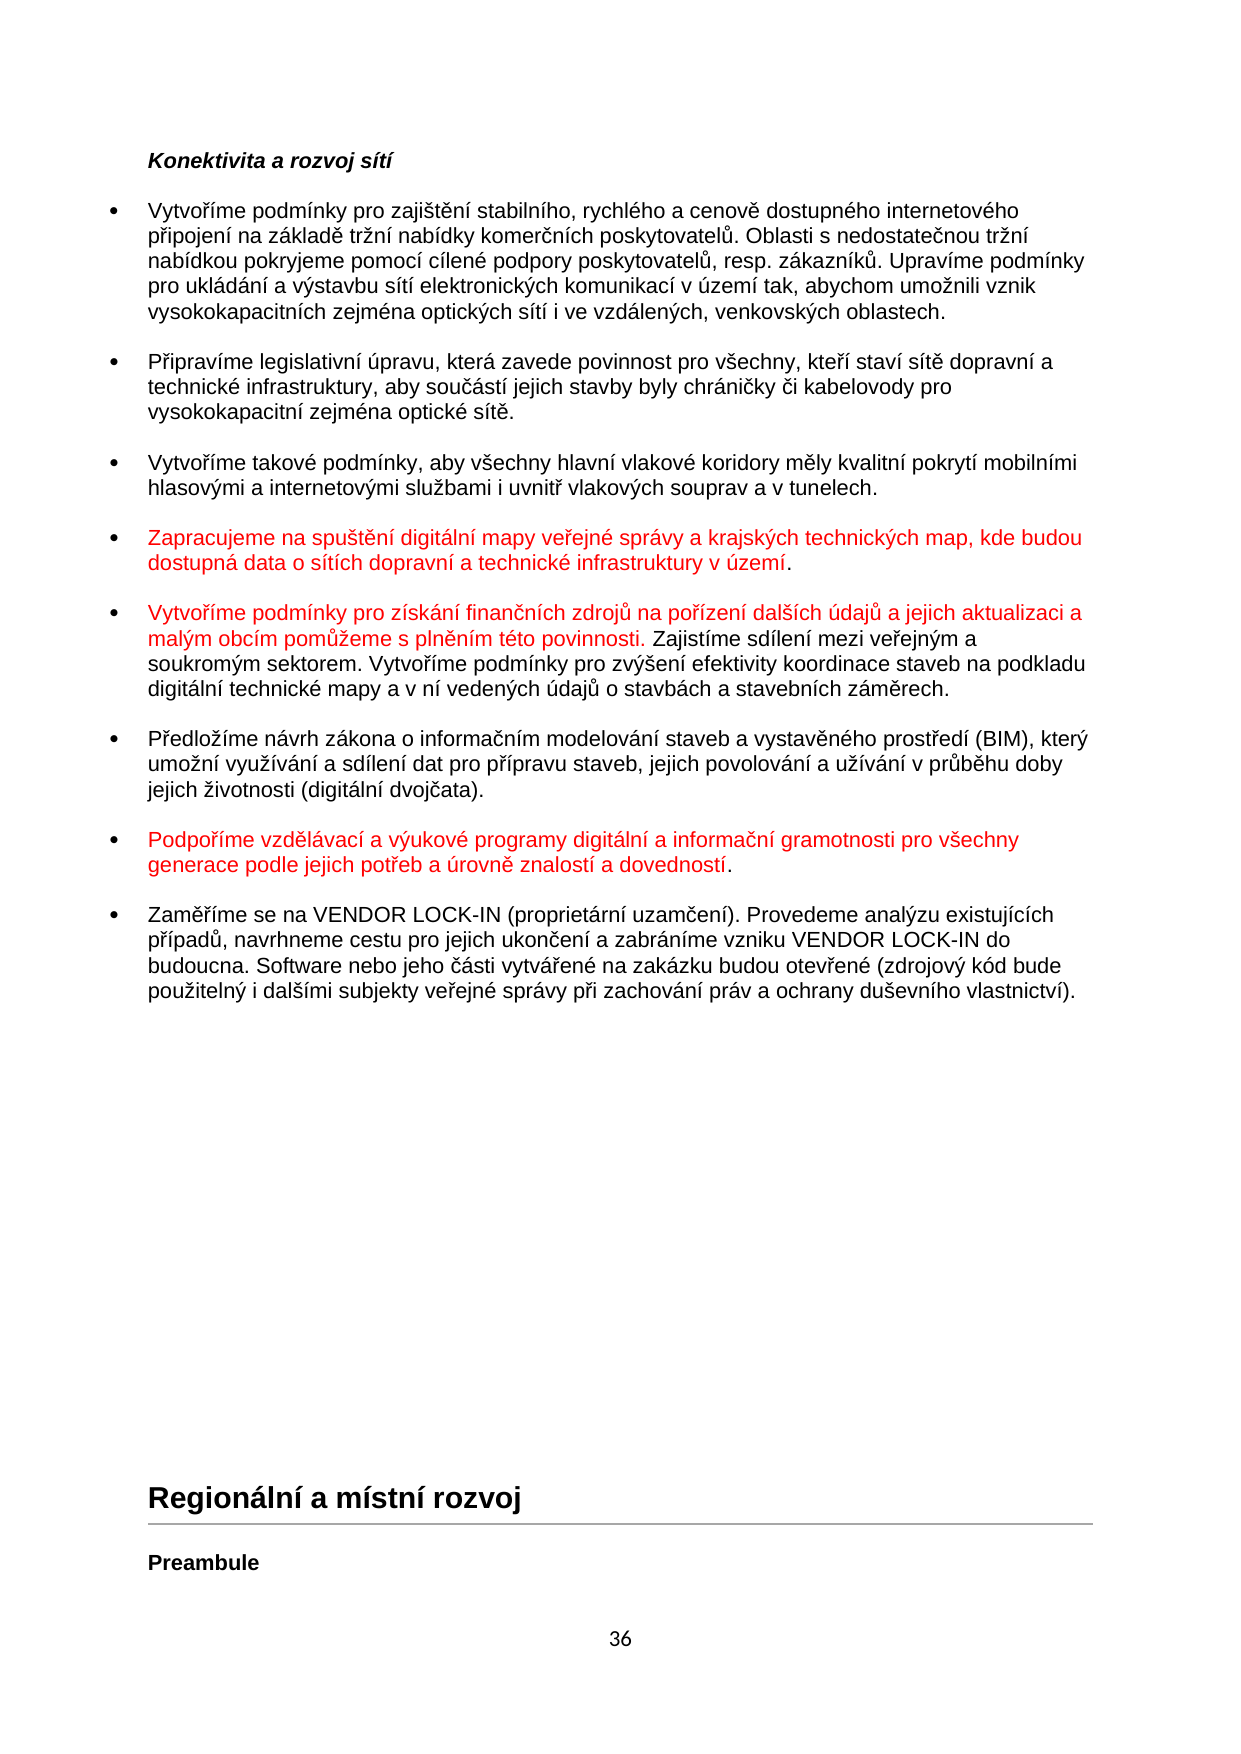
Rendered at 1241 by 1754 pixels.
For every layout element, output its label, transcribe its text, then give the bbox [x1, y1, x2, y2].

text Regionální a místní rozvoj [148, 1480, 1093, 1523]
list Předložíme návrh zákona o informačním modelování staveb a vystavěného prostředí (BIM), který umožní využívání a sdílení dat pro přípravu staveb, jejich povolování a užívání v průběhu doby jejich životnosti (digitální dvojčata). [110, 726, 1093, 802]
list Zapracujeme na spuštění digitální mapy veřejné správy a krajských technických map, kde budou dostupná data o sítích dopravní a technické infrastruktury v území. [110, 525, 1093, 575]
text Konektivita a rozvoj sítí [148, 148, 1093, 173]
list Zaměříme se na VENDOR LOCK-IN (proprietární uzamčení). Provedeme analýzu existujících případů, navrhneme cestu pro jejich ukončení a zabráníme vzniku VENDOR LOCK-IN do budoucna. Software nebo jeho části vytvářené na zakázku budou otevřené (zdrojový kód bude použitelný i dalšími subjekty veřejné správy při zachování práv a ochrany duševního vlastnictví). [110, 902, 1093, 1003]
list Vytvoříme podmínky pro získání finančních zdrojů na pořízení dalších údajů a jejich aktualizaci a malým obcím pomůžeme s plněním této povinnosti. Zajistíme sdílení mezi veřejným a soukromým sektorem. Vytvoříme podmínky pro zvýšení efektivity koordinace staveb na podkladu digitální technické mapy a v ní vedených údajů o stavbách a stavebních záměrech. [110, 600, 1093, 701]
text Preambule [148, 1550, 1093, 1575]
list Vytvoříme takové podmínky, aby všechny hlavní vlakové koridory měly kvalitní pokrytí mobilními hlasovými a internetovými službami i uvnitř vlakových souprav a v tunelech. [110, 449, 1093, 500]
list Podpoříme vzdělávací a výukové programy digitální a informační gramotnosti pro všechny generace podle jejich potřeb a úrovně znalostí a dovedností. [110, 827, 1093, 877]
list Vytvoříme podmínky pro zajištění stabilního, rychlého a cenově dostupného internetového připojení na základě tržní nabídky komerčních poskytovatelů. Oblasti s nedostatečnou tržní nabídkou pokryjeme pomocí cílené podpory poskytovatelů, resp. zákazníků. Upravíme podmínky pro ukládání a výstavbu sítí elektronických komunikací v území tak, abychom umožnili vznik vysokokapacitních zejména optických sítí i ve vzdálených, venkovských oblastech. [110, 198, 1093, 324]
list Připravíme legislativní úpravu, která zavede povinnost pro všechny, kteří staví sítě dopravní a technické infrastruktury, aby součástí jejich stavby byly chráničky či kabelovody pro vysokokapacitní zejména optické sítě. [110, 349, 1093, 424]
